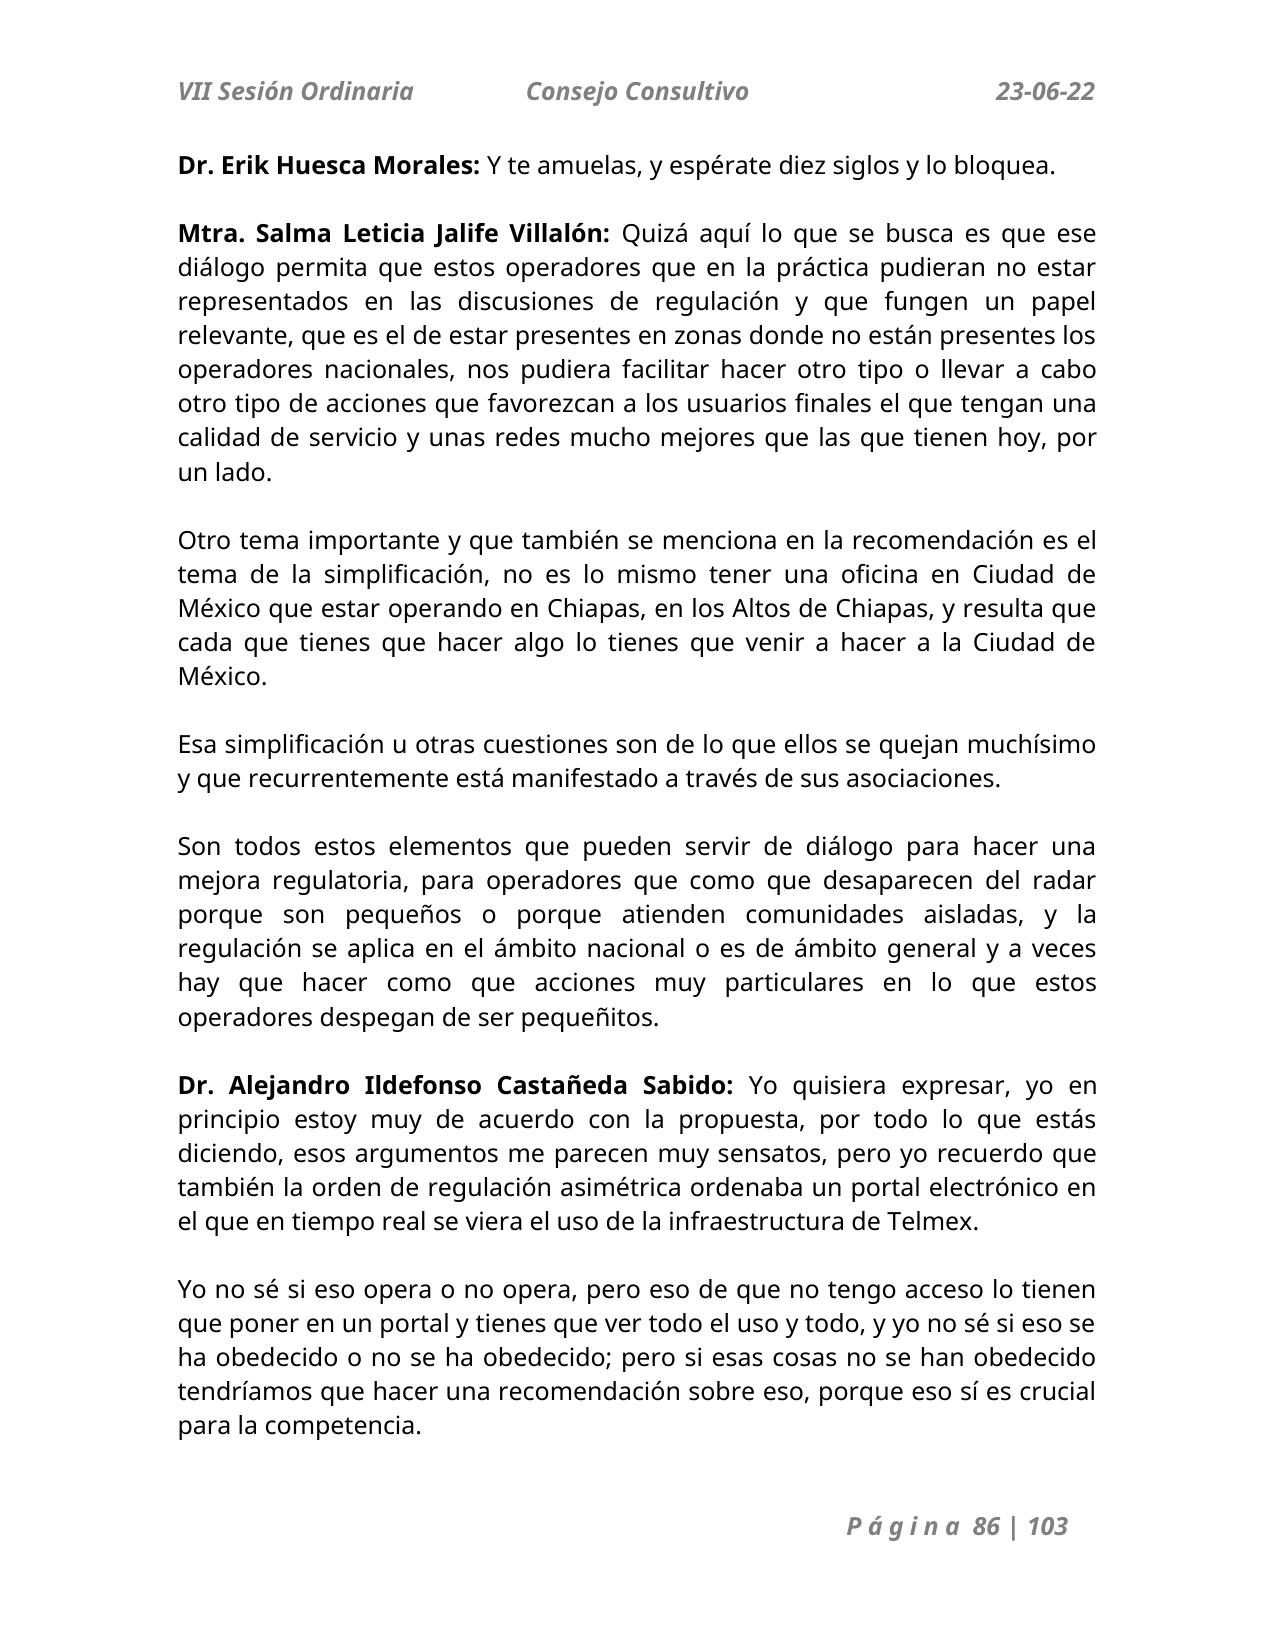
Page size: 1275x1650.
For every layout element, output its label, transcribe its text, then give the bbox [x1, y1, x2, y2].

text Yo no sé si eso opera o no opera, pero eso de que no tengo acceso lo tienen que poner en un portal y tienes que ver todo el uso y todo, y yo no sé si eso se ha obedecido o no se ha obedecido; pero si esas cosas no se han obedecido tendríamos que hacer una recomendación sobre eso, porque eso sí es crucial para la competencia. [177, 1272, 1098, 1442]
text Son todos estos elementos que pueden servir de diálogo para hacer una mejora regulatoria, para operadores que como que desaparecen del radar porque son pequeños o porque atienden comunidades aisladas, y la regulación se aplica en el ámbito nacional o es de ámbito general y a veces hay que hacer como que acciones muy particulares en lo que estos operadores despegan de ser pequeñitos. [177, 829, 1098, 1033]
text Dr. Alejandro Ildefonso Castañeda Sabido: Yo quisiera expresar, yo en principio estoy muy de acuerdo con la propuesta, por todo lo que estás diciendo, esos argumentos me parecen muy sensatos, pero yo recuerdo que también la orden de regulación asimétrica ordenaba un portal electrónico en el que en tiempo real se viera el uso de la infraestructura de Telmex. [177, 1067, 1098, 1238]
text Esa simplificación u otras cuestiones son de lo que ellos se quejan muchísimo y que recurrentemente está manifestado a través de sus asociaciones. [177, 727, 1098, 795]
text Dr. Erik Huesca Morales: Y te amuelas, y espérate diez siglos y lo bloquea. [177, 148, 1098, 182]
text Mtra. Salma Leticia Jalife Villalón: Quizá aquí lo que se busca es que ese diálogo permita que estos operadores que en la práctica pudieran no estar representados en las discusiones de regulación y que fungen un papel relevante, que es el de estar presentes en zonas donde no están presentes los operadores nacionales, nos pudiera facilitar hacer otro tipo o llevar a cabo otro tipo de acciones que favorezcan a los usuarios finales el que tengan una calidad de servicio y unas redes mucho mejores que las que tienen hoy, por un lado. [177, 216, 1098, 488]
text Otro tema importante y que también se menciona en la recomendación es el tema de la simplificación, no es lo mismo tener una oficina en Ciudad de México que estar operando en Chiapas, en los Altos de Chiapas, y resulta que cada que tienes que hacer algo lo tienes que venir a hacer a la Ciudad de México. [177, 522, 1098, 693]
